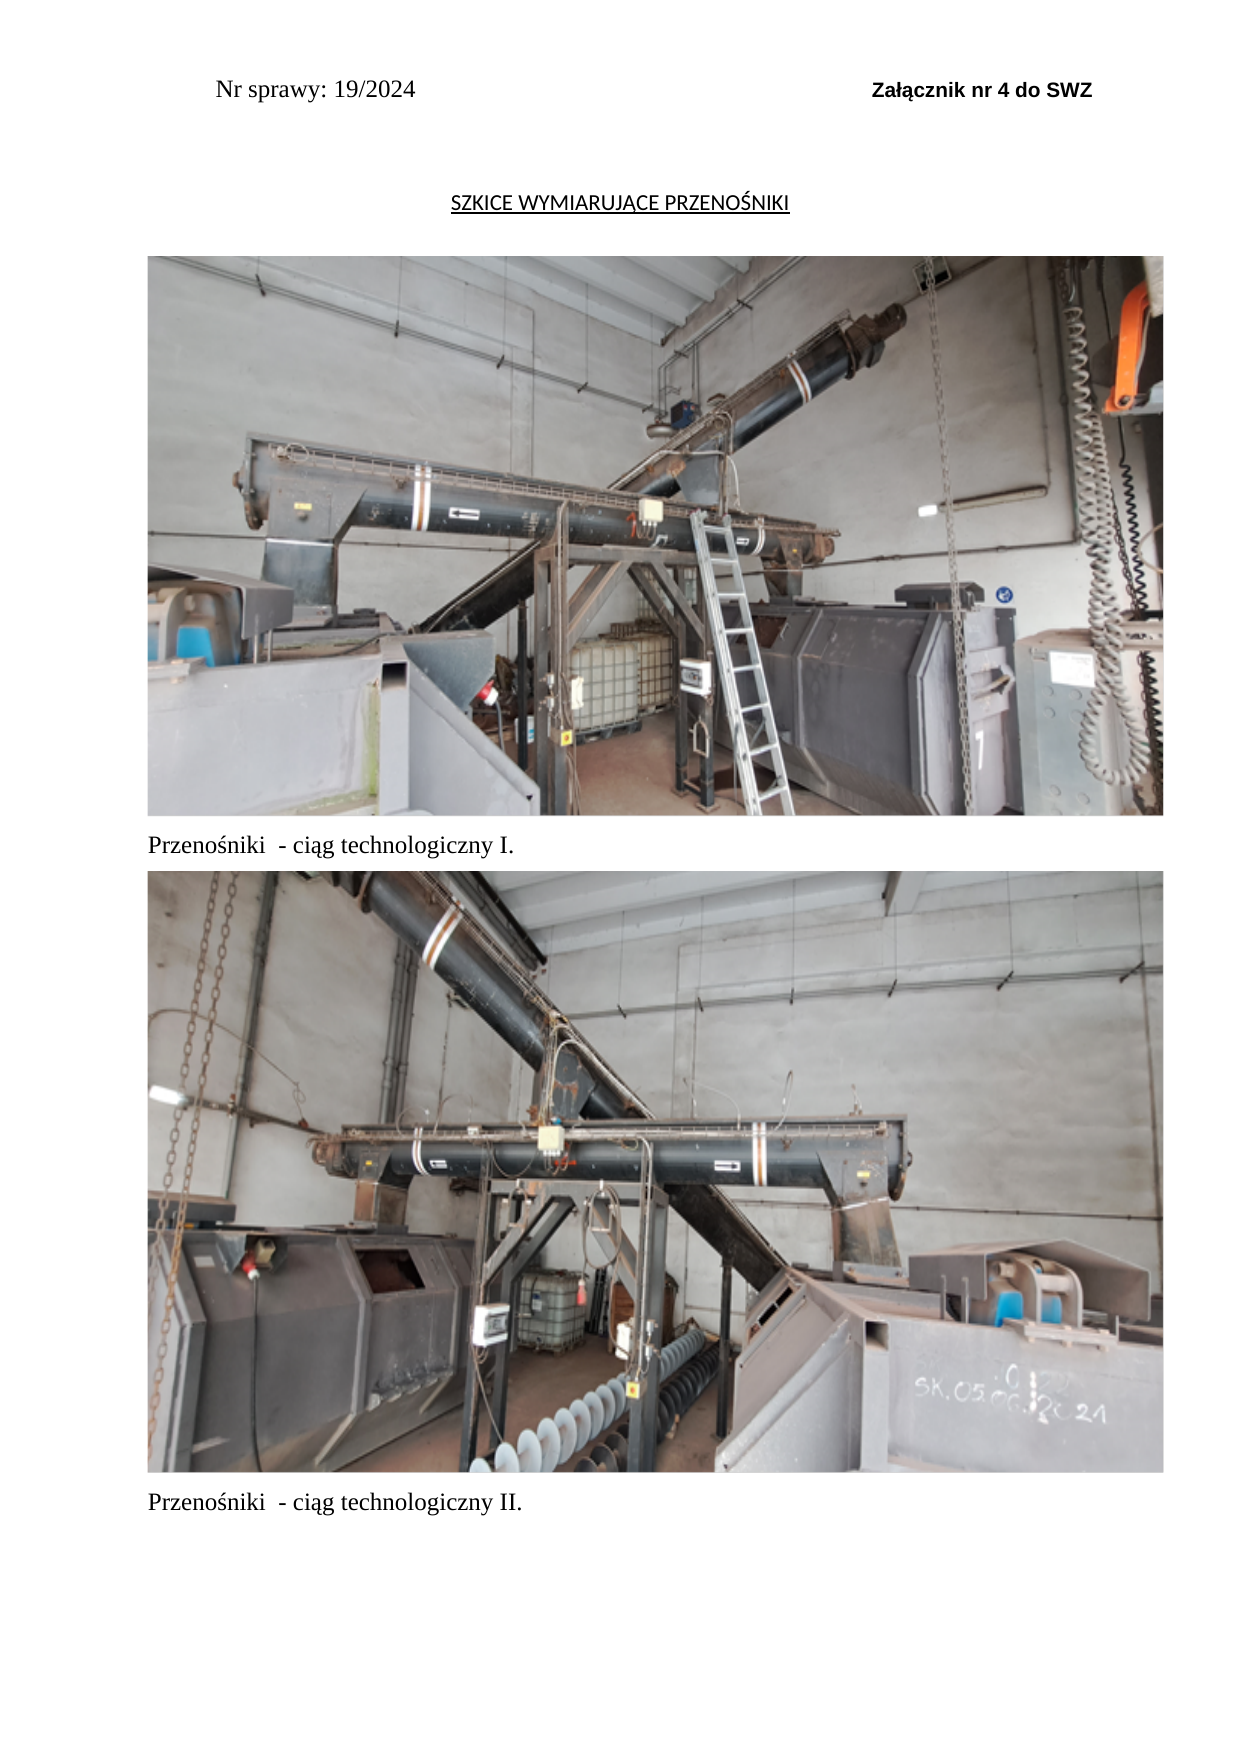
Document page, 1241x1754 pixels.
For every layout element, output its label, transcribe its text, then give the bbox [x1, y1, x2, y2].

text Przenośniki - ciąg technologiczny II. [148, 1487, 1093, 1516]
picture [147, 256, 1165, 818]
picture [147, 871, 1165, 1475]
list SZKICE WYMIARUJĄCE PRZENOŚNIKI [148, 188, 1093, 216]
text Przenośniki - ciąg technologiczny I. [148, 830, 1093, 859]
